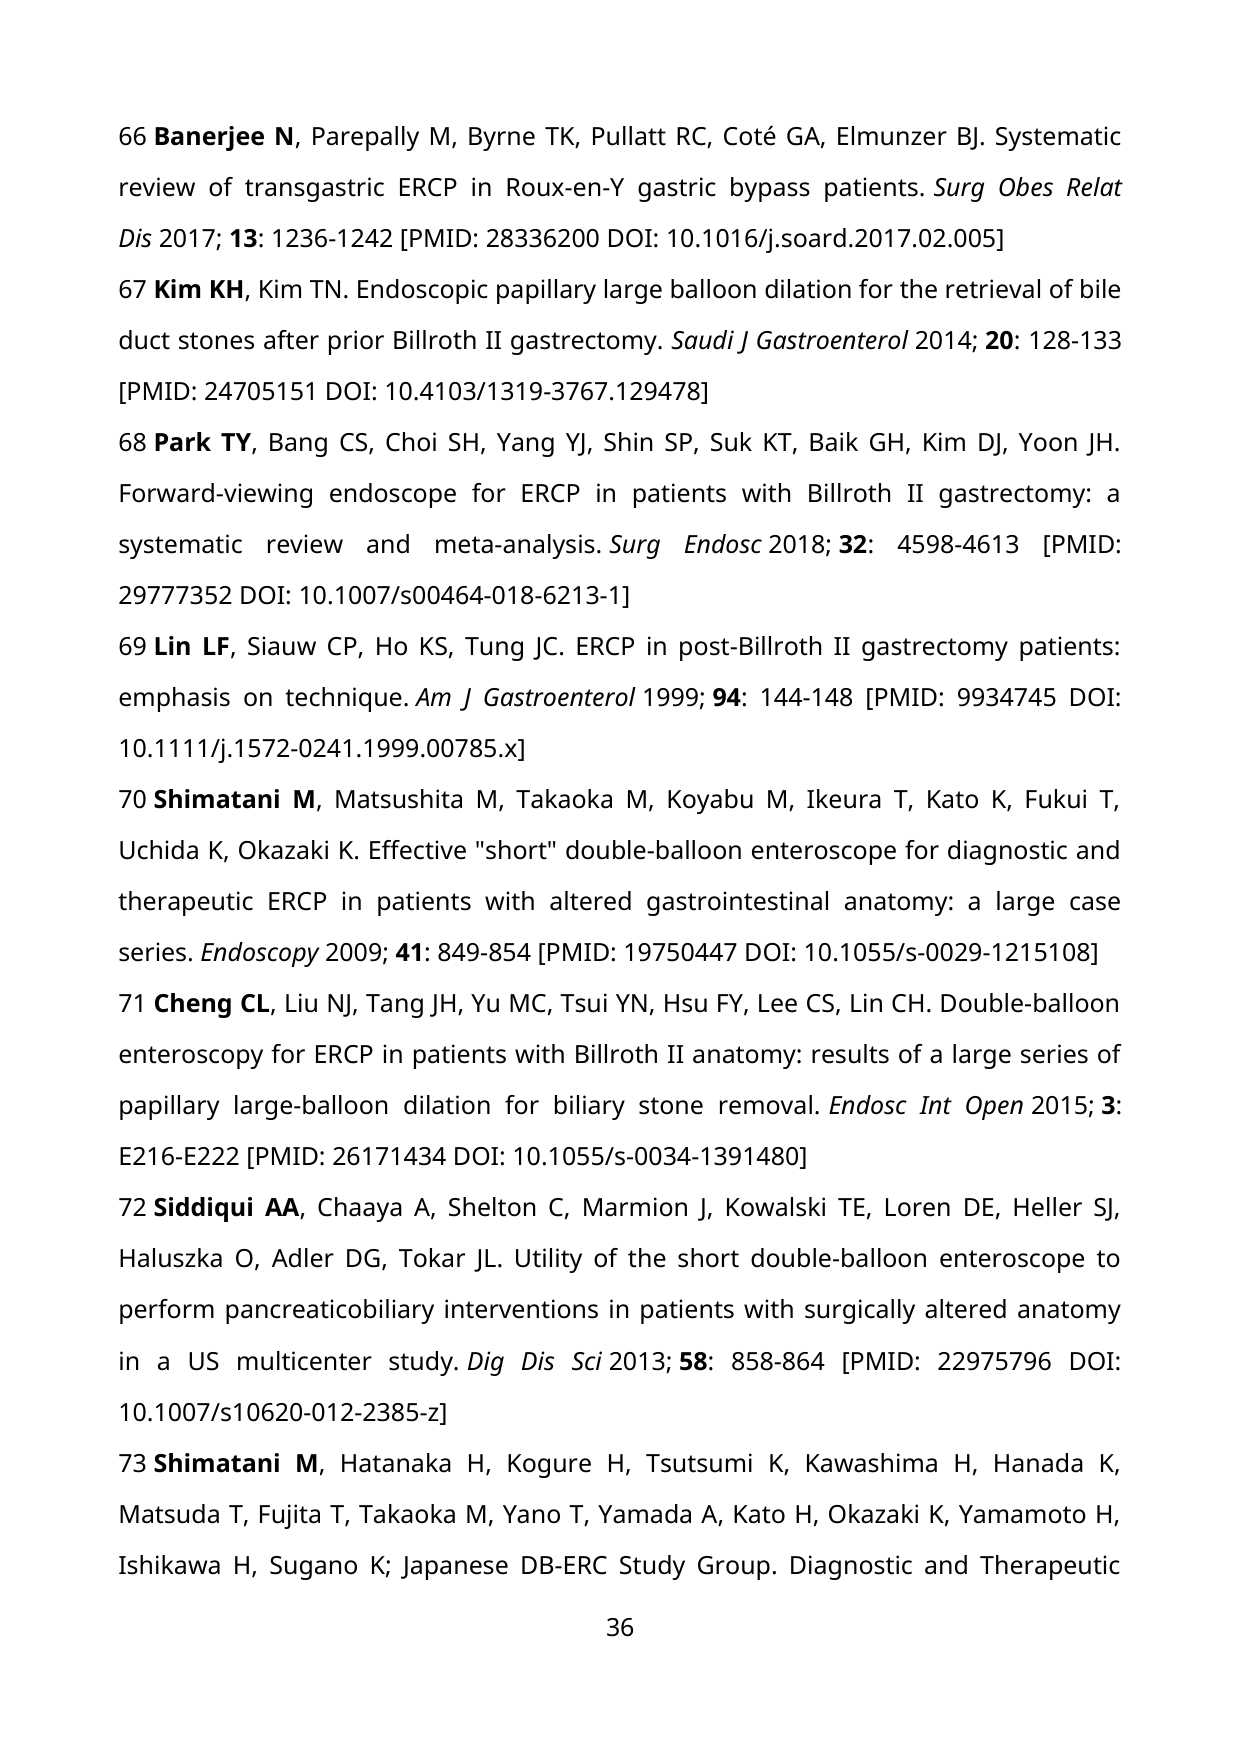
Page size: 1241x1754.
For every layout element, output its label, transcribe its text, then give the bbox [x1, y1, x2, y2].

text 70 Shimatani M, Matsushita M, Takaoka M, Koyabu M, Ikeura T, Kato K, Fukui T, Uchida K, Okazaki K. Effective "short" double-balloon enteroscope for diagnostic and therapeutic ERCP in patients with altered gastrointestinal anatomy: a large case series. Endoscopy 2009; 41: 849-854 [PMID: 19750447 DOI: 10.1055/s-0029-1215108] [118, 782, 1122, 969]
text 67 Kim KH, Kim TN. Endoscopic papillary large balloon dilation for the retrieval of bile duct stones after prior Billroth II gastrectomy. Saudi J Gastroenterol 2014; 20: 128-133 [PMID: 24705151 DOI: 10.4103/1319-3767.129478] [118, 271, 1122, 407]
text 69 Lin LF, Siauw CP, Ho KS, Tung JC. ERCP in post-Billroth II gastrectomy patients: emphasis on technique. Am J Gastroenterol 1999; 94: 144-148 [PMID: 9934745 DOI: 10.1111/j.1572-0241.1999.00785.x] [118, 628, 1122, 765]
text 71 Cheng CL, Liu NJ, Tang JH, Yu MC, Tsui YN, Hsu FY, Lee CS, Lin CH. Double-balloon enteroscopy for ERCP in patients with Billroth II anatomy: results of a large series of papillary large-balloon dilation for biliary stone removal. Endosc Int Open 2015; 3: E216-E222 [PMID: 26171434 DOI: 10.1055/s-0034-1391480] [118, 986, 1122, 1173]
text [118, 1445, 1122, 1581]
text 72 Siddiqui AA, Chaaya A, Shelton C, Marmion J, Kowalski TE, Loren DE, Heller SJ, Haluszka O, Adler DG, Tokar JL. Utility of the short double-balloon enteroscope to perform pancreaticobiliary interventions in patients with surgically altered anatomy in a US multicenter study. Dig Dis Sci 2013; 58: 858-864 [PMID: 22975796 DOI: 10.1007/s10620-012-2385-z] [118, 1190, 1122, 1428]
text 66 Banerjee N, Parepally M, Byrne TK, Pullatt RC, Coté GA, Elmunzer BJ. Systematic review of transgastric ERCP in Roux-en-Y gastric bypass patients. Surg Obes Relat Dis 2017; 13: 1236-1242 [PMID: 28336200 DOI: 10.1016/j.soard.2017.02.005] [118, 118, 1122, 254]
text 68 Park TY, Bang CS, Choi SH, Yang YJ, Shin SP, Suk KT, Baik GH, Kim DJ, Yoon JH. Forward-viewing endoscope for ERCP in patients with Billroth II gastrectomy: a systematic review and meta-analysis. Surg Endosc 2018; 32: 4598-4613 [PMID: 29777352 DOI: 10.1007/s00464-018-6213-1] [118, 424, 1122, 612]
